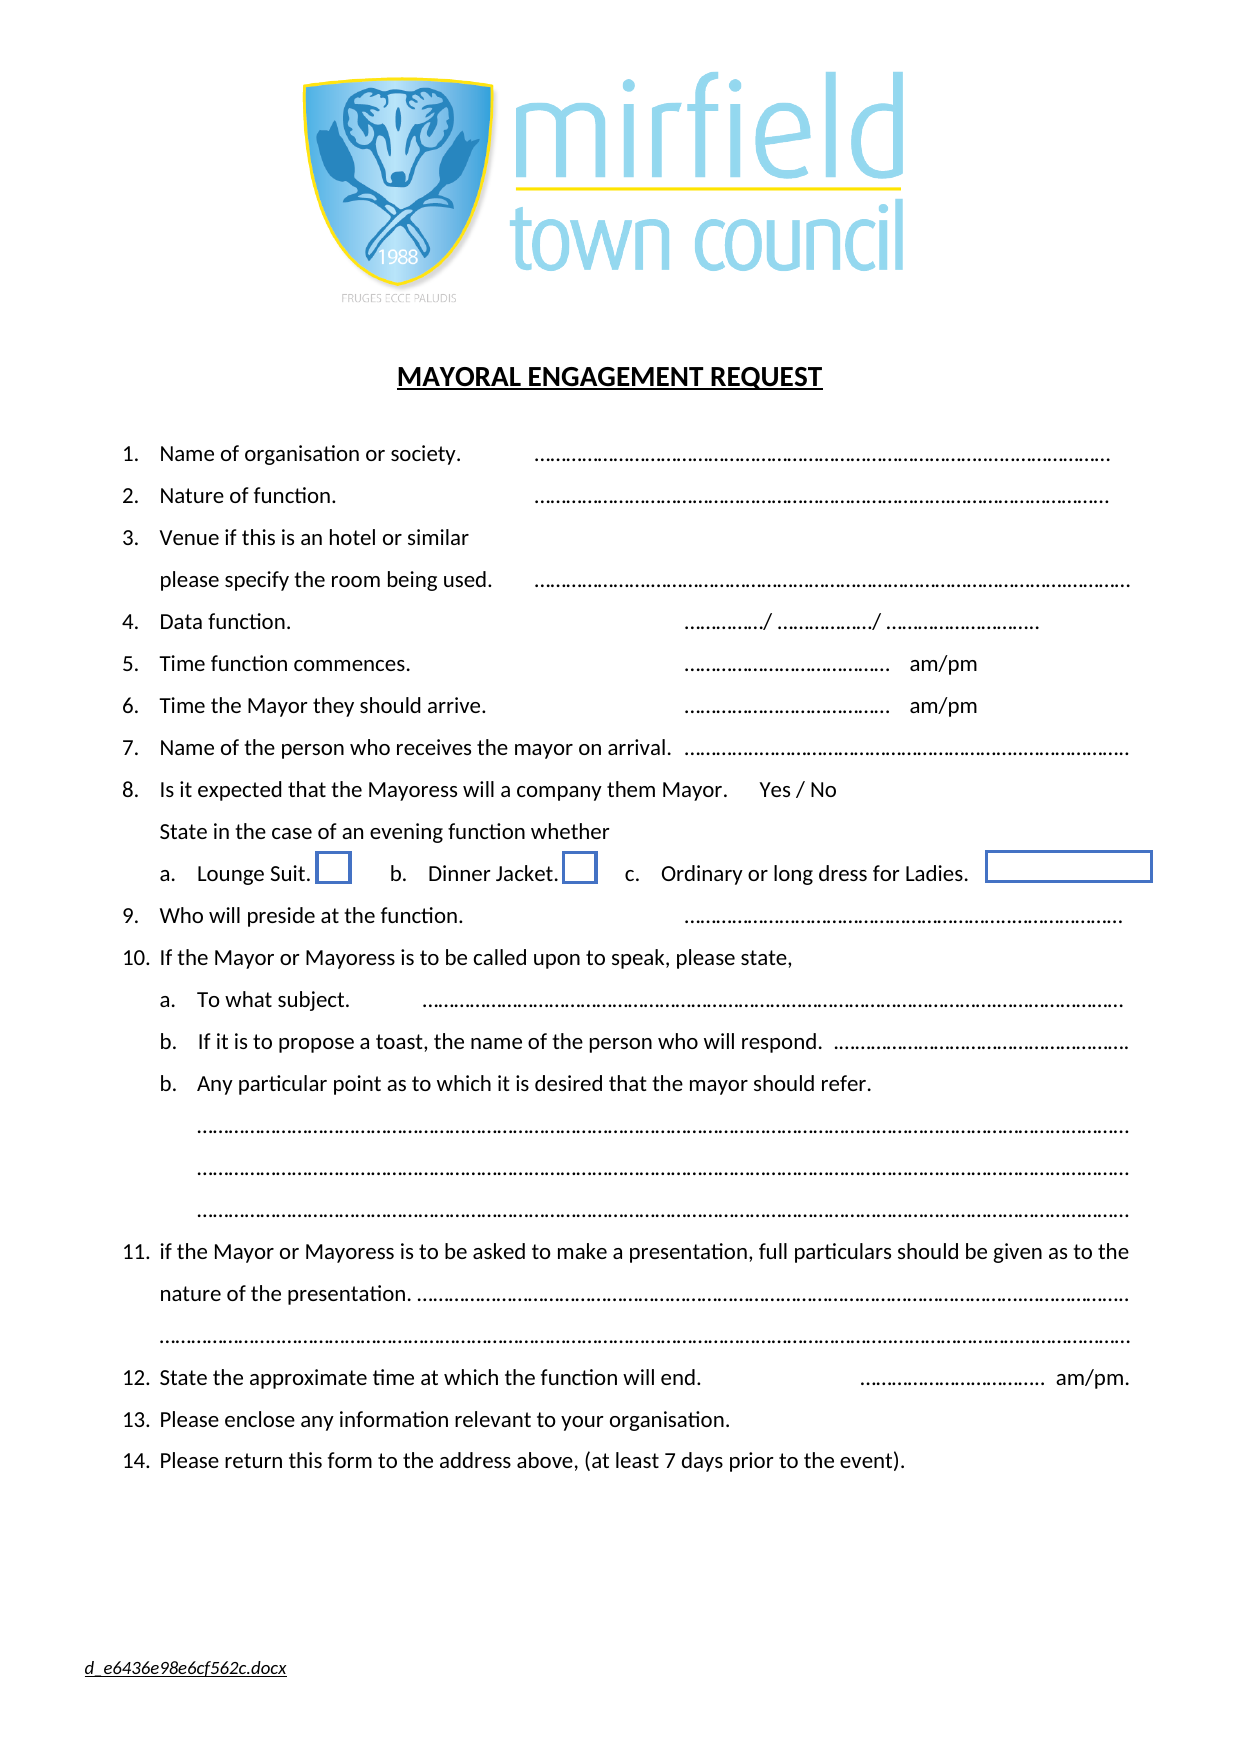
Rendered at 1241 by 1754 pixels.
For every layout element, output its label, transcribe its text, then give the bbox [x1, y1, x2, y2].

list If the Mayor or Mayoress is to be called upon to speak, please state, [122, 943, 1134, 971]
list State the approximate time at which the function will end. …………………………….. am/pm. [122, 1363, 1134, 1391]
list Name of organisation or society. …………………………………………………………………………..…..……………… [122, 439, 1134, 467]
list if the Mayor or Mayoress is to be asked to make a presentation, full particulars should be given as to the nature of the presentation. …………………………………………………………………………………………………….……………….. …………………..……………………………………………………………………………………………………..……………………………………… [122, 1237, 1134, 1349]
list Time function commences. ………………………………… am/pm [122, 649, 1134, 677]
list Lounge Suit. b. Dinner Jacket. c. Ordinary or long dress for Ladies. [159, 859, 1134, 887]
list …………………………………………………………………………………………………………………………………………………………… [197, 1195, 1134, 1223]
list Data function. ……………/ ………………/ ……………………….. [122, 607, 1134, 635]
list b. If it is to propose a toast, the name of the person who will respond. .………………………………………………. [159, 1027, 1134, 1055]
list ………………………………………………………………………………………………………………………………………………………………………………………………………………………………………………………………………………………………………………………… [197, 1111, 1134, 1181]
list To what subject. ……………………………………………………………………………………………….…………………… [159, 985, 1134, 1013]
list please specify the room being used. ………………….…………………………………………………………………….………… [159, 565, 1134, 593]
list Venue if this is an hotel or similar [122, 523, 1134, 551]
list Any particular point as to which it is desired that the mayor should refer. [159, 1069, 1134, 1097]
list Nature of function. …………………………………………………………………….………………………… [122, 481, 1134, 509]
list Is it expected that the Mayoress will a company them Mayor. Yes / No [122, 775, 1134, 803]
list State in the case of an evening function whether [159, 817, 1134, 845]
picture [282, 26, 926, 328]
list Please enclose any information relevant to your organisation. [122, 1405, 1134, 1433]
list Name of the person who receives the mayor on arrival. …………..…………………………………………..……………….. [122, 733, 1134, 761]
list Who will preside at the function. ……………………………………………………..………………… [122, 901, 1134, 929]
list Please return this form to the address above, (at least 7 days prior to the event). [122, 1447, 1134, 1475]
list Time the Mayor they should arrive. ………………………………… am/pm [122, 691, 1134, 719]
text Mayoral Engagement Request [84, 358, 1134, 393]
